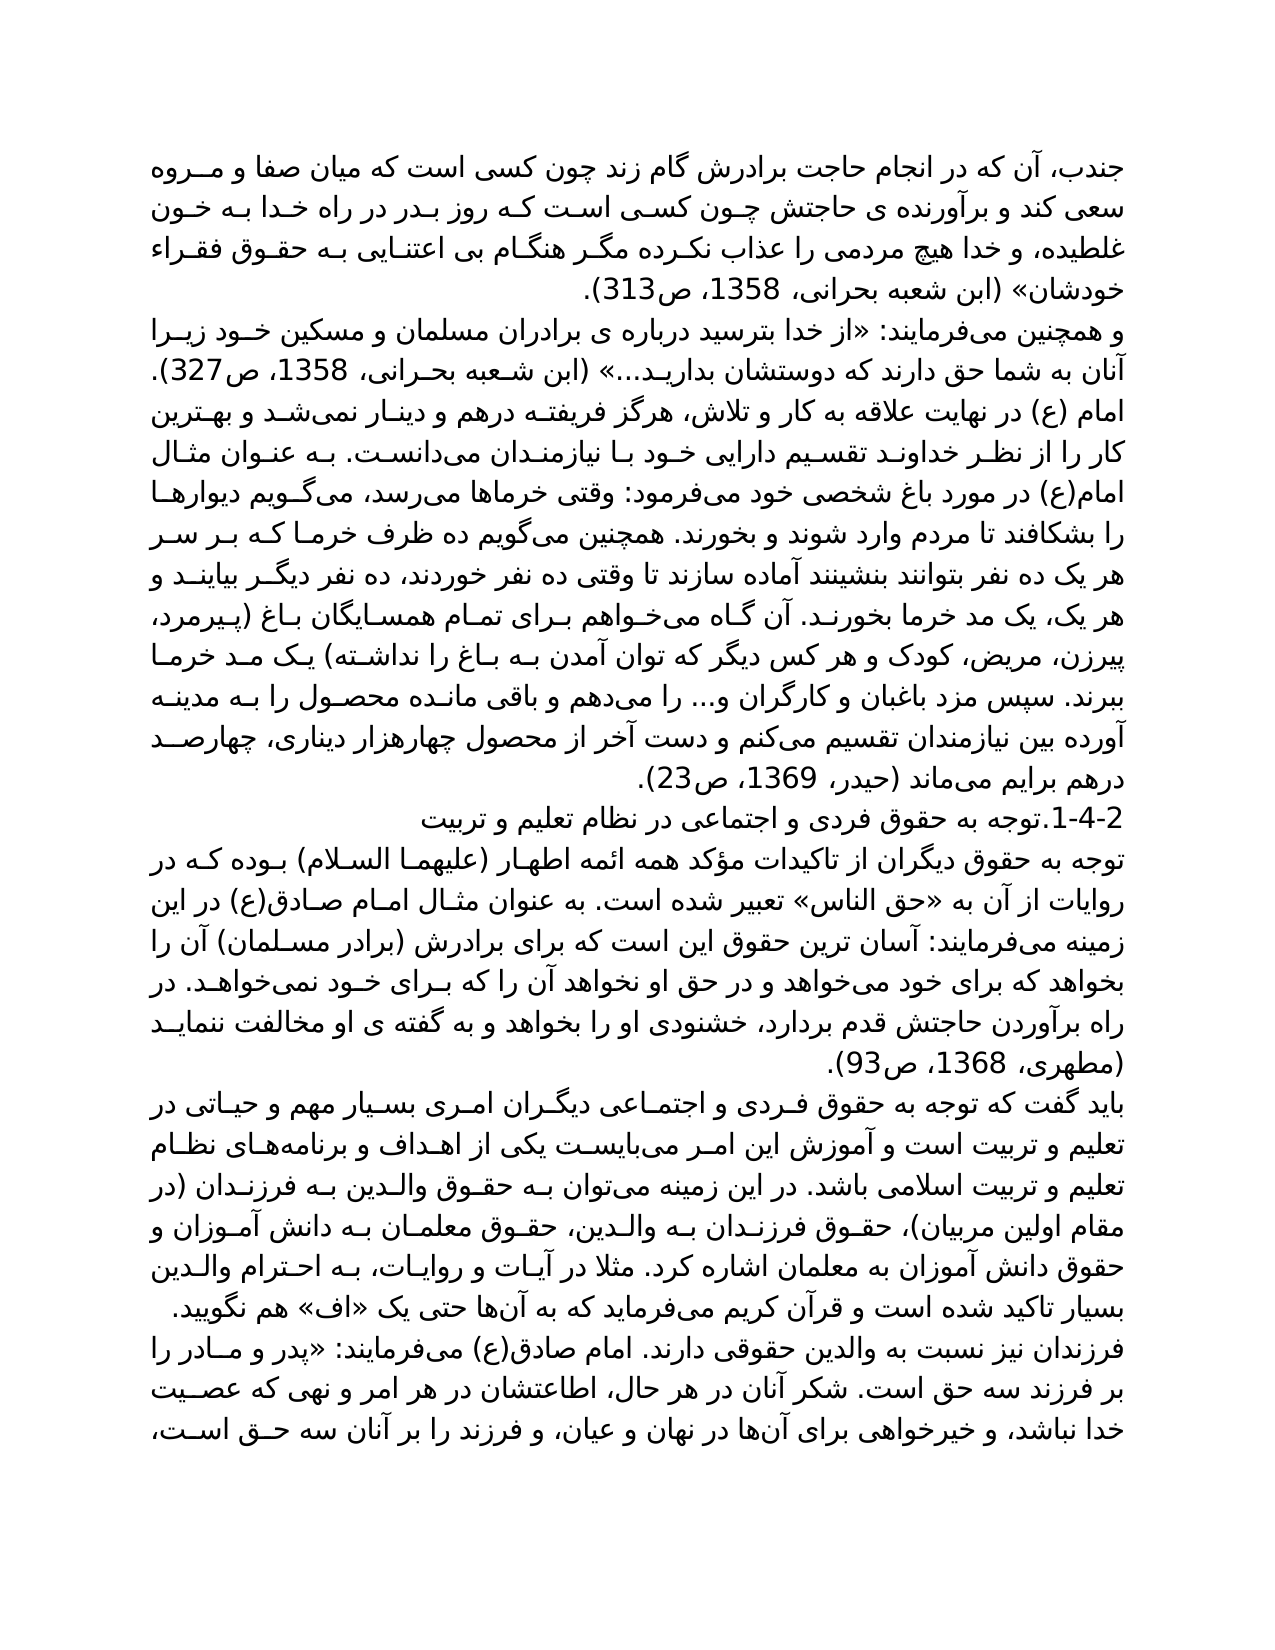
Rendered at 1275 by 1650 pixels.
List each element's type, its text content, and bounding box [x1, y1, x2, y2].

text و همچنین می‌فرمایند: «از خدا بترسید درباره ی برادران مسلمان و مسکین خود زیرا آنان به شما حق دارند که دوستشان بدارید...» (ابن شعبه بحرانی، 1358‏، ص327). امام (ع) در نهایت علاقه به کار و تلاش، هرگز فریفته درهم و دینار نمی‌شد و بهترین کار را از نظر خداوند تقسیم دارایی خود با نیازمندان می‌دانست. به عنوان مثال امام(ع) در مورد باغ شخصی خود می‌فرمود: وقتی خرماها می‌رسد، می‌گویم دیوارها را بشکافند تا مردم وارد شوند و بخورند. همچنین می‌گویم ده ظرف خرما که بر سر هر یک ده نفر بتوانند بنشینند آماده سازند تا وقتی ده نفر خوردند، ده نفر دیگر بیایند و هر یک، یک مد خرما بخورند. آن گاه می‌خواهم برای تمام همسایگان باغ (پیرمرد، پیرزن، مریض، کودک و هر کس دیگر که توان آمدن به باغ را نداشته) یک مد خرما ببرند. سپس مزد باغبان و کارگران و... را می‌دهم و باقی مانده محصول را به مدینه آورده بین نیازمندان تقسیم می‌کنم و دست آخر از محصول چهارهزار دیناری، چهارصد درهم برایم می‌ماند (حیدر، 1369، ص23). [150, 313, 1125, 795]
text باید گفت که توجه به حقوق فردی و اجتماعی دیگران امری بسیار مهم و حیاتی در تعلیم و تربیت است و آموزش این امر می‌بایست یکی از اهداف و برنامه‌های نظام تعلیم و تربیت اسلامی باشد. در این زمینه می‌توان به حقوق والدین به فرزندان (در مقام اولین مربیان)، حقوق فرزندان به والدین، حقوق معلمان به دانش آموزان و حقوق دانش آموزان به معلمان اشاره کرد. مثلا در آیات و روایات، به احترام والدین بسیار تاکید شده است و قرآن کریم می‌فرماید که به آن‌ها حتی یک «اف» هم نگویید. [150, 1087, 1125, 1324]
text توجه به حقوق دیگران از تاکیدات مؤکد همه ائمه اطهار (علیهما السلام) بوده که در روایات از آن به «حق الناس» تعبیر شده است. به عنوان مثال امام صادق(ع) در این زمینه می‌فرمایند: آسان ترین حقوق این است که برای برادرش (برادر مسلمان) آن را بخواهد که برای خود می‌خواهد و در حق او نخواهد آن را که برای خود نمی‌خواهد. در راه برآوردن حاجتش قدم بردارد، خشنودی او را بخواهد و به گفته ی او مخالفت ننماید (مطهری، 1368، ص93). [150, 842, 1125, 1080]
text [150, 1331, 1125, 1447]
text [150, 150, 1125, 306]
text 1-4-2.توجه به حقوق فردی و اجتماعی در نظام تعلیم و تربیت [150, 802, 1125, 836]
